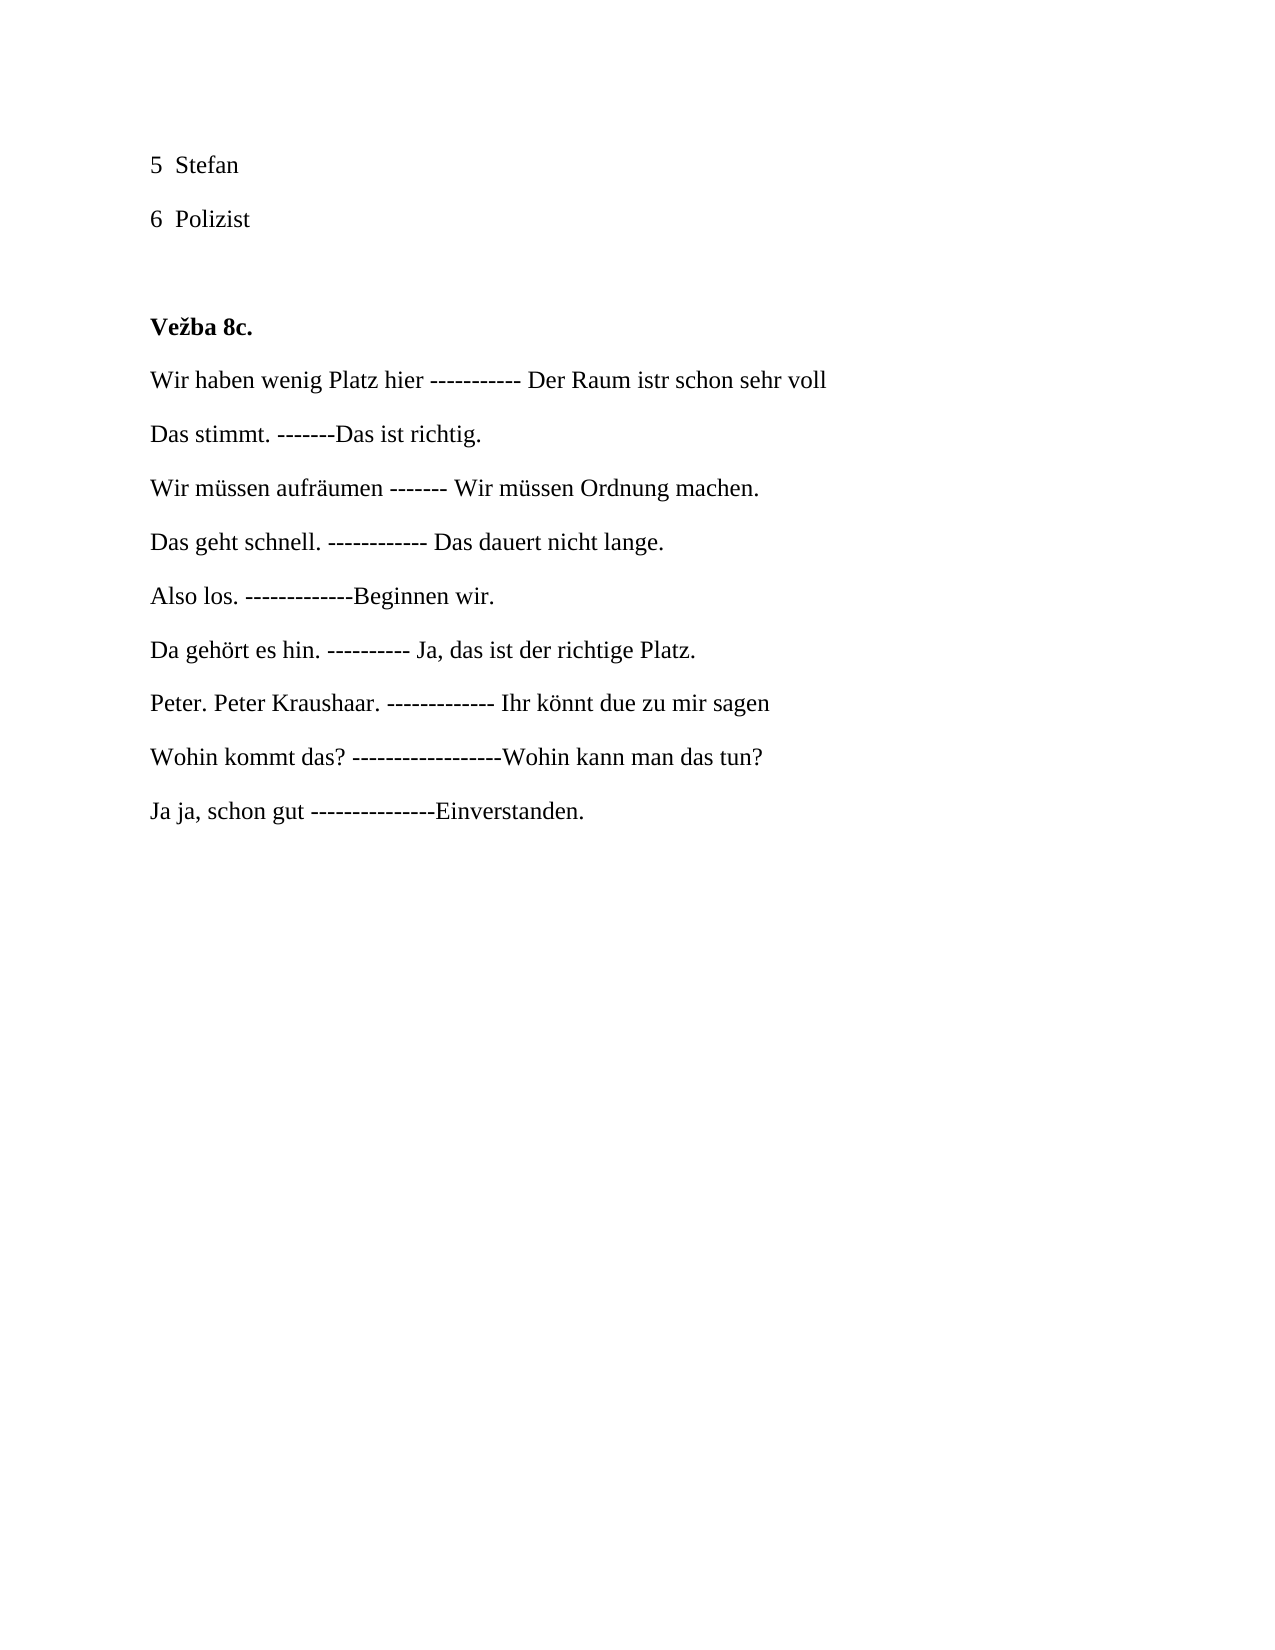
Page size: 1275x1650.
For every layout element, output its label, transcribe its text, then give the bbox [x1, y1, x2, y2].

text Das geht schnell. ------------ Das dauert nicht lange. [150, 527, 1125, 556]
text Vežba 8c. [150, 312, 1125, 340]
text Wir müssen aufräumen ------- Wir müssen Ordnung machen. [150, 473, 1125, 502]
text Wir haben wenig Platz hier ----------- Der Raum istr schon sehr voll [150, 365, 1125, 394]
text Also los. -------------Beginnen wir. [150, 581, 1125, 609]
text Wohin kommt das? ------------------Wohin kann man das tun? [150, 742, 1125, 771]
text 5 Stefan [150, 150, 1125, 179]
text Da gehört es hin. ---------- Ja, das ist der richtige Platz. [150, 635, 1125, 663]
text Das stimmt. -------Das ist richtig. [150, 419, 1125, 448]
text Ja ja, schon gut ---------------Einverstanden. [150, 796, 1125, 825]
text 6 Polizist [150, 204, 1125, 233]
text Peter. Peter Kraushaar. ------------- Ihr könnt due zu mir sagen [150, 688, 1125, 717]
